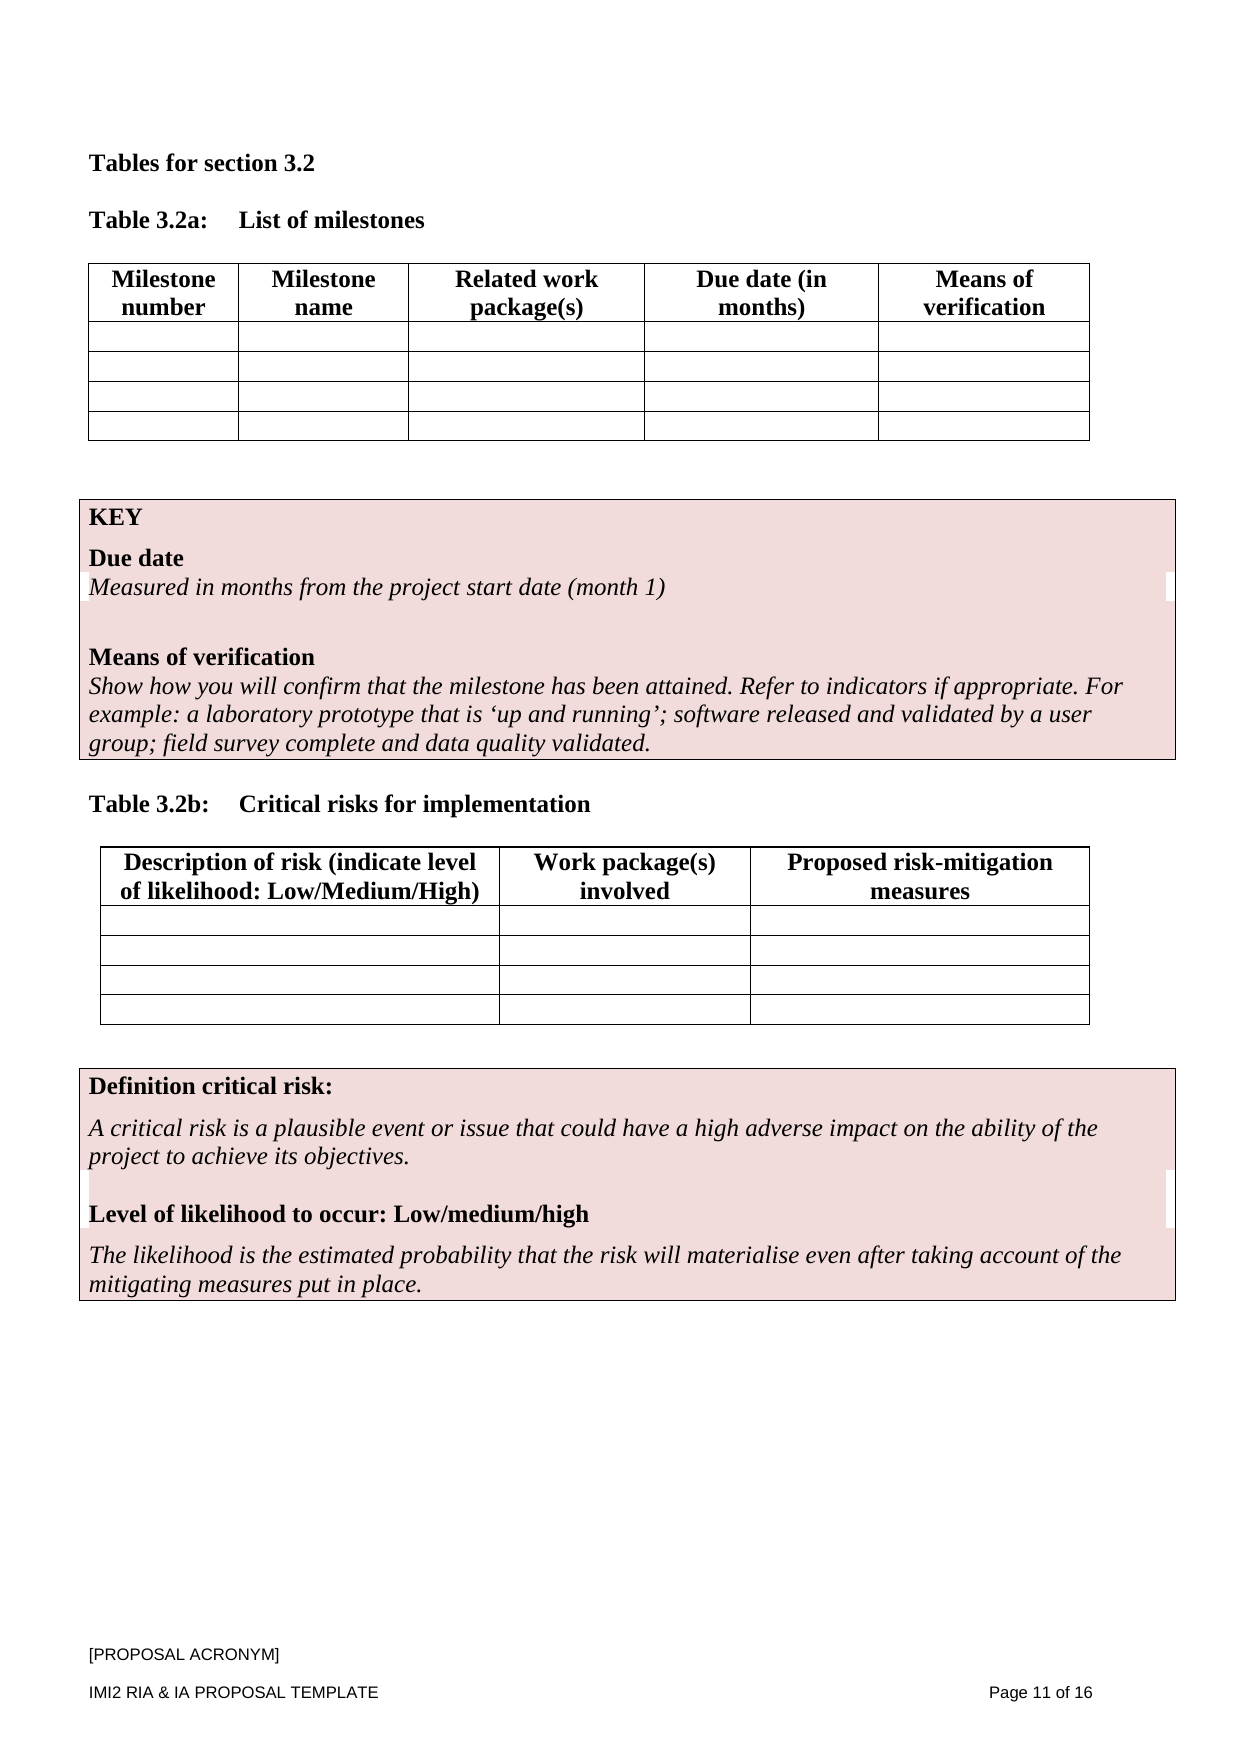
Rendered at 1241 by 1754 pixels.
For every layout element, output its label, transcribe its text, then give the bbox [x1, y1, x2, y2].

table_header Proposed risk-mitigation measures [751, 848, 1089, 905]
text Level of likelihood to occur: Low/medium/high [89, 1199, 1166, 1228]
table_cell [101, 906, 499, 935]
table_cell [89, 412, 238, 440]
text The likelihood is the estimated probability that the risk will materialise even after taking account of the mitigating measures put in place. [80, 1237, 1175, 1300]
table_header Work package(s) involved [500, 848, 750, 905]
table_cell [751, 936, 1089, 964]
table_cell [239, 322, 408, 351]
table_cell [101, 936, 499, 964]
text Table 3.2b: Critical risks for implementation [89, 789, 1166, 818]
table_cell [751, 966, 1089, 994]
table_cell [751, 995, 1089, 1024]
table_cell [239, 382, 408, 411]
table_header Means of verification [879, 264, 1089, 321]
table_cell [645, 382, 878, 411]
table_cell [500, 995, 750, 1024]
table_cell [879, 352, 1089, 381]
text Table 3.2a: List of milestones [89, 205, 1166, 234]
table_header Description of risk (indicate level of likelihood: Low/Medium/High) [101, 848, 499, 905]
table_cell [879, 322, 1089, 351]
text Show how you will confirm that the milestone has been attained. Refer to indicators if appropriate. For example: a laboratory prototype that is ‘up and running’; software released and validated by a user group; field survey complete and data quality validated. [80, 668, 1175, 759]
table_cell [239, 352, 408, 381]
table_cell [879, 412, 1089, 440]
table_cell [409, 352, 644, 381]
table_cell [645, 352, 878, 381]
text KEY [80, 500, 1175, 531]
text Due date [80, 540, 1175, 572]
text Definition critical risk: [80, 1069, 1175, 1100]
table_cell [500, 936, 750, 964]
table_cell [879, 382, 1089, 411]
table_header Milestone number [89, 264, 238, 321]
table_cell [409, 412, 644, 440]
table_cell [89, 352, 238, 381]
table_header Related work package(s) [409, 264, 644, 321]
table_cell [101, 995, 499, 1024]
table_header Due date (in months) [645, 264, 878, 321]
text A critical risk is a plausible event or issue that could have a high adverse impact on the ability of the project to achieve its objectives. [80, 1109, 1175, 1170]
table_cell [409, 382, 644, 411]
table_cell [89, 322, 238, 351]
table_cell [500, 906, 750, 935]
table_cell [645, 412, 878, 440]
table_cell [645, 322, 878, 351]
text Measured in months from the project start date (month 1) [89, 572, 1166, 601]
text Tables for section 3.2 [89, 148, 1166, 176]
table_cell [239, 412, 408, 440]
table_cell [89, 382, 238, 411]
table_cell [101, 966, 499, 994]
table_cell [751, 906, 1089, 935]
table_header Milestone name [239, 264, 408, 321]
table_cell [409, 322, 644, 351]
text Means of verification [80, 639, 1175, 668]
table_cell [500, 966, 750, 994]
